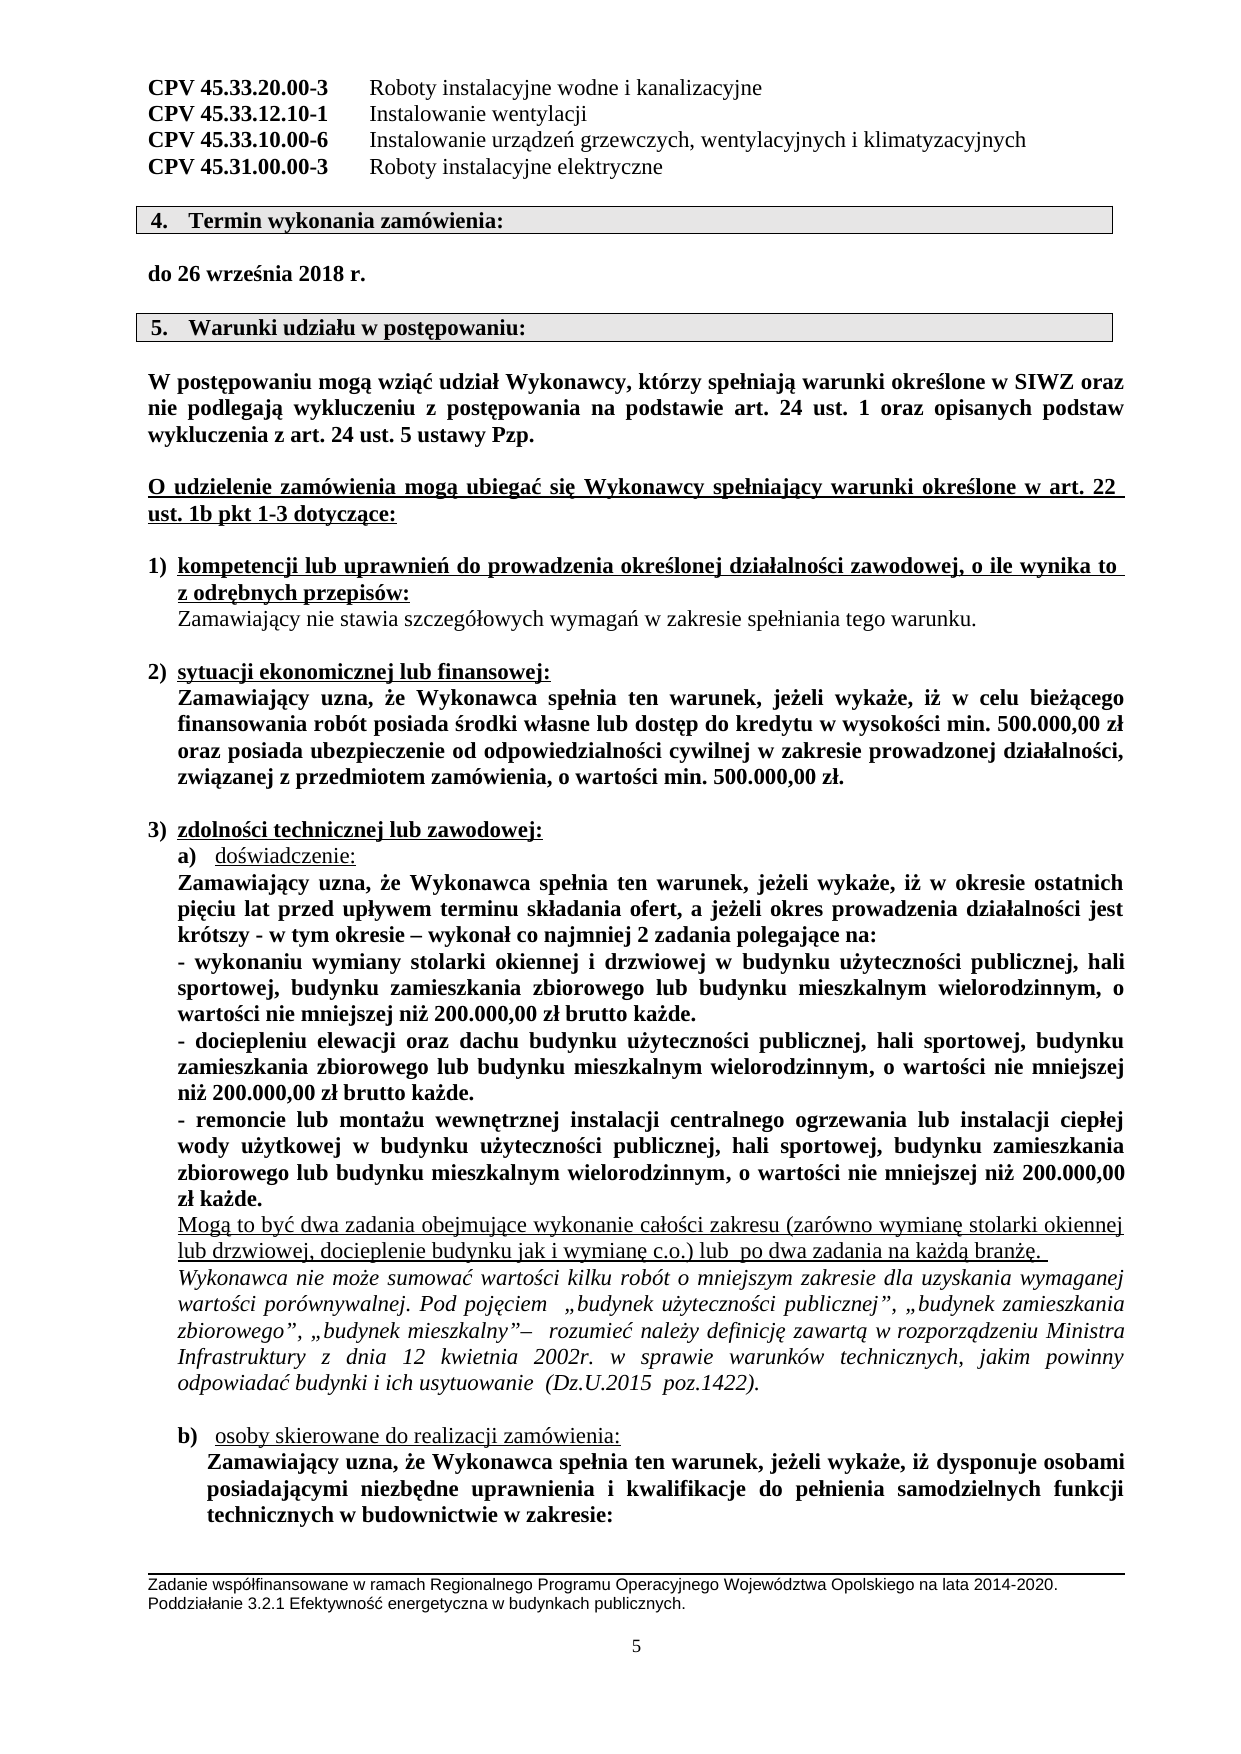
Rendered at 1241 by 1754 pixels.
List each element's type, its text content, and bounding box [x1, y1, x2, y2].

text do 26 września 2018 r. [148, 260, 1125, 287]
text W postępowaniu mogą wziąć udział Wykonawcy, którzy spełniają warunki określone w SIWZ oraz nie podlegają wykluczeniu z postępowania na podstawie art. 24 ust. 1 oraz opisanych podstaw wykluczenia z art. 24 ust. 5 ustawy Pzp. [148, 368, 1125, 447]
text CPV 45.33.20.00-3 Roboty instalacyjne wodne i kanalizacyjne [148, 74, 1125, 100]
list doświadczenie: [177, 842, 1125, 869]
text - dociepleniu elewacji oraz dachu budynku użyteczności publicznej, hali sportowej, budynku zamieszkania zbiorowego lub budynku mieszkalnym wielorodzinnym, o wartości nie mniejszej niż 200.000,00 zł brutto każde. [177, 1027, 1125, 1106]
text Zamawiający uzna, że Wykonawca spełnia ten warunek, jeżeli wykaże, iż w okresie ostatnich pięciu lat przed upływem terminu składania ofert, a jeżeli okres prowadzenia działalności jest krótszy - w tym okresie – wykonał co najmniej 2 zadania polegające na: [177, 869, 1125, 948]
text Zamawiający uzna, że Wykonawca spełnia ten warunek, jeżeli wykaże, iż dysponuje osobami posiadającymi niezbędne uprawnienia i kwalifikacje do pełnienia samodzielnych funkcji technicznych w budownictwie w zakresie: [207, 1448, 1125, 1527]
text CPV 45.33.12.10-1 Instalowanie wentylacji [148, 100, 1125, 127]
list osoby skierowane do realizacji zamówienia: [177, 1422, 1125, 1448]
list sytuacji ekonomicznej lub finansowej: [148, 658, 1125, 684]
text O udzielenie zamówienia mogą ubiegać się Wykonawcy spełniający warunki określone w art. 22 ust. 1b pkt 1-3 dotyczące: [148, 498, 1125, 526]
text Mogą to być dwa zadania obejmujące wykonanie całości zakresu (zarówno wymianę stolarki okiennej lub drzwiowej, docieplenie budynku jak i wymianę c.o.) lub po dwa zadania na każdą branżę. [177, 1211, 1125, 1264]
text - remoncie lub montażu wewnętrznej instalacji centralnego ogrzewania lub instalacji ciepłej wody użytkowej w budynku użyteczności publicznej, hali sportowej, budynku zamieszkania zbiorowego lub budynku mieszkalnym wielorodzinnym, o wartości nie mniejszej niż 200.000,00 zł każde. [177, 1106, 1125, 1211]
text Wykonawca nie może sumować wartości kilku robót o mniejszym zakresie dla uzyskania wymaganej wartości porównywalnej. Pod pojęciem „budynek użyteczności publicznej”, „budynek zamieszkania zbiorowego”, „budynek mieszkalny”– rozumieć należy definicję zawartą w rozporządzeniu Ministra Infrastruktury z dnia 12 kwietnia 2002r. w sprawie warunków technicznych, jakim powinny odpowiadać budynki i ich usytuowanie (Dz.U.2015 poz.1422). [177, 1264, 1125, 1396]
table_header Warunki udziału w postępowaniu: [137, 314, 1112, 341]
list zdolności technicznej lub zawodowej: [148, 816, 1125, 842]
text CPV 45.31.00.00-3 Roboty instalacyjne elektryczne [148, 153, 1125, 179]
text CPV 45.33.10.00-6 Instalowanie urządzeń grzewczych, wentylacyjnych i klimatyzacyjnych [148, 127, 1125, 153]
list kompetencji lub uprawnień do prowadzenia określonej działalności zawodowej, o ile wynika to z odrębnych przepisów: [148, 552, 1125, 605]
table_header Termin wykonania zamówienia: [137, 207, 1112, 233]
text - wykonaniu wymiany stolarki okiennej i drzwiowej w budynku użyteczności publicznej, hali sportowej, budynku zamieszkania zbiorowego lub budynku mieszkalnym wielorodzinnym, o wartości nie mniejszej niż 200.000,00 zł brutto każde. [177, 948, 1125, 1027]
text Zamawiający nie stawia szczegółowych wymagań w zakresie spełniania tego warunku. [177, 605, 1125, 631]
text Zamawiający uzna, że Wykonawca spełnia ten warunek, jeżeli wykaże, iż w celu bieżącego finansowania robót posiada środki własne lub dostęp do kredytu w wysokości min. 500.000,00 zł oraz posiada ubezpieczenie od odpowiedzialności cywilnej w zakresie prowadzonej działalności, związanej z przedmiotem zamówienia, o wartości min. 500.000,00 zł. [177, 684, 1125, 789]
text O udzielenie zamówienia mogą ubiegać się Wykonawcy spełniający warunki określone w art. 22 ust. 1b pkt 1-3 dotyczące: [148, 473, 1125, 496]
